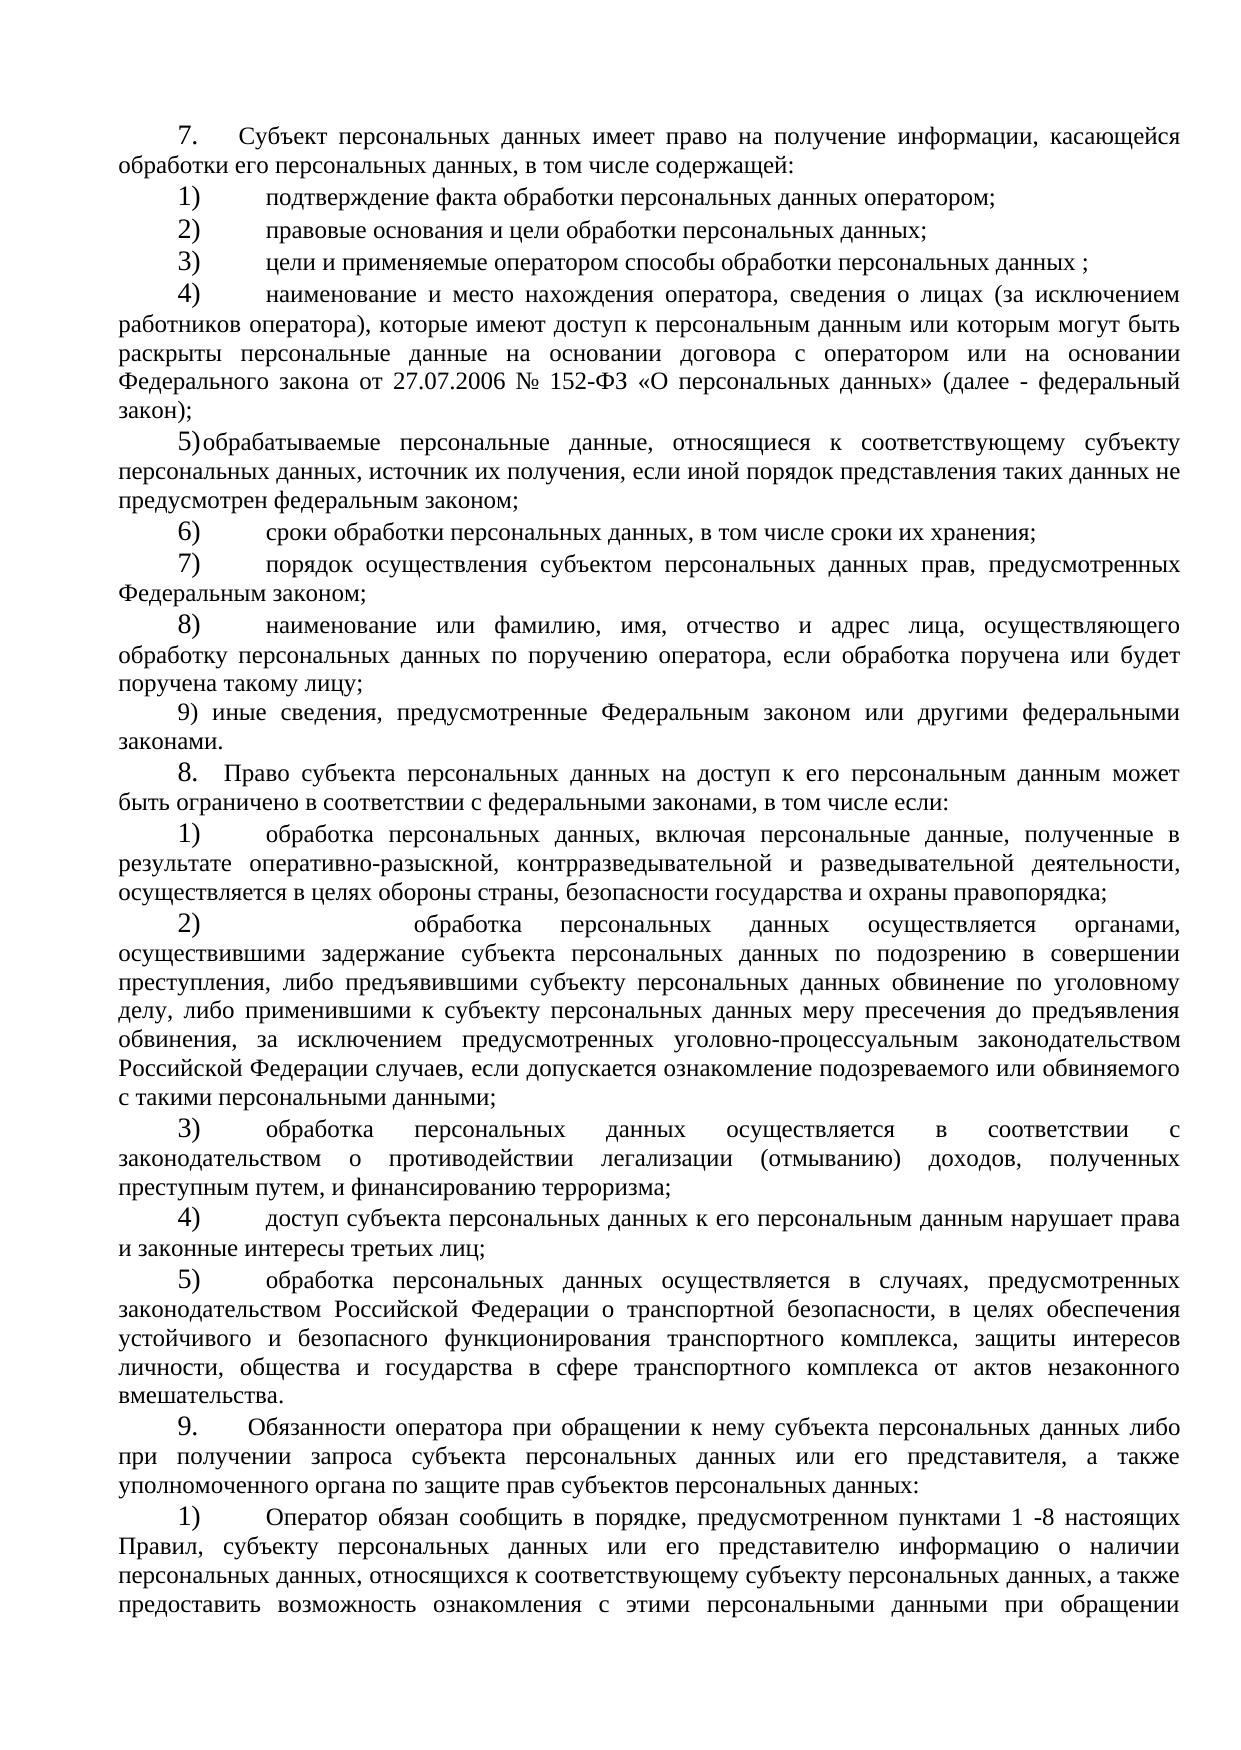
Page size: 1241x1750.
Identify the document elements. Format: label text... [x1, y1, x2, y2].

list Право субъекта персональных данных на доступ к его персональным данным может быть ограничено в соответствии с федеральными законами, в том числе если: [118, 755, 1181, 816]
list доступ субъекта персональных данных к его персональным данным нарушает права и законные интересы третьих лиц; [118, 1201, 1181, 1262]
list Субъект персональных данных имеет право на получение информации, касающейся обработки его персональных данных, в том числе содержащей: [118, 118, 1181, 179]
list правовые основания и цели обработки персональных данных; [118, 212, 1181, 244]
list Обязанности оператора при обращении к нему субъекта персональных данных либо при получении запроса субъекта персональных данных или его представителя, а также уполномоченного органа по защите прав субъектов персональных данных: [118, 1409, 1181, 1499]
list цели и применяемые оператором способы обработки персональных данных ; [118, 244, 1181, 276]
list обработка персональных данных осуществляется в случаях, предусмотренных законодательством Российской Федерации о транспортной безопасности, в целях обеспечения устойчивого и безопасного функционирования транспортного комплекса, защиты интересов личности, общества и государства в сфере транспортного комплекса от актов незаконного вмешательства. [118, 1262, 1181, 1409]
list обрабатываемые персональные данные, относящиеся к соответствующему субъекту персональных данных, источник их получения, если иной порядок представления таких данных не предусмотрен федеральным законом; [118, 424, 1181, 514]
list сроки обработки персональных данных, в том числе сроки их хранения; [118, 514, 1181, 546]
text 9) иные сведения, предусмотренные Федеральным законом или другими федеральными законами. [118, 697, 1181, 755]
list обработка персональных данных, включая персональные данные, полученные в результате оперативно-разыскной, контрразведывательной и разведывательной деятельности, осуществляется в целях обороны страны, безопасности государства и охраны правопорядка; [118, 816, 1181, 906]
list наименование или фамилию, имя, отчество и адрес лица, осуществляющего обработку персональных данных по поручению оператора, если обработка поручена или будет поручена такому лицу; [118, 607, 1181, 697]
list порядок осуществления субъектом персональных данных прав, предусмотренных Федеральным законом; [118, 546, 1181, 607]
list обработка персональных данных осуществляется органами, осуществившими задержание субъекта персональных данных по подозрению в совершении преступления, либо предъявившими субъекту персональных данных обвинение по уголовному делу, либо применившими к субъекту персональных данных меру пресечения до предъявления обвинения, за исключением предусмотренных уголовно-процессуальным законодательством Российской Федерации случаев, если допускается ознакомление подозреваемого или обвиняемого с такими персональными данными; [118, 906, 1181, 1111]
list обработка персональных данных осуществляется в соответствии с законодательством о противодействии легализации (отмыванию) доходов, полученных преступным путем, и финансированию терроризма; [118, 1111, 1181, 1201]
list подтверждение факта обработки персональных данных оператором; [118, 179, 1181, 212]
list наименование и место нахождения оператора, сведения о лицах (за исключением работников оператора), которые имеют доступ к персональным данным или которым могут быть раскрыты персональные данные на основании договора с оператором или на основании Федерального закона от 27.07.2006 № 152-ФЗ «О персональных данных» (далее - федеральный закон); [118, 276, 1181, 424]
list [118, 1499, 1181, 1618]
